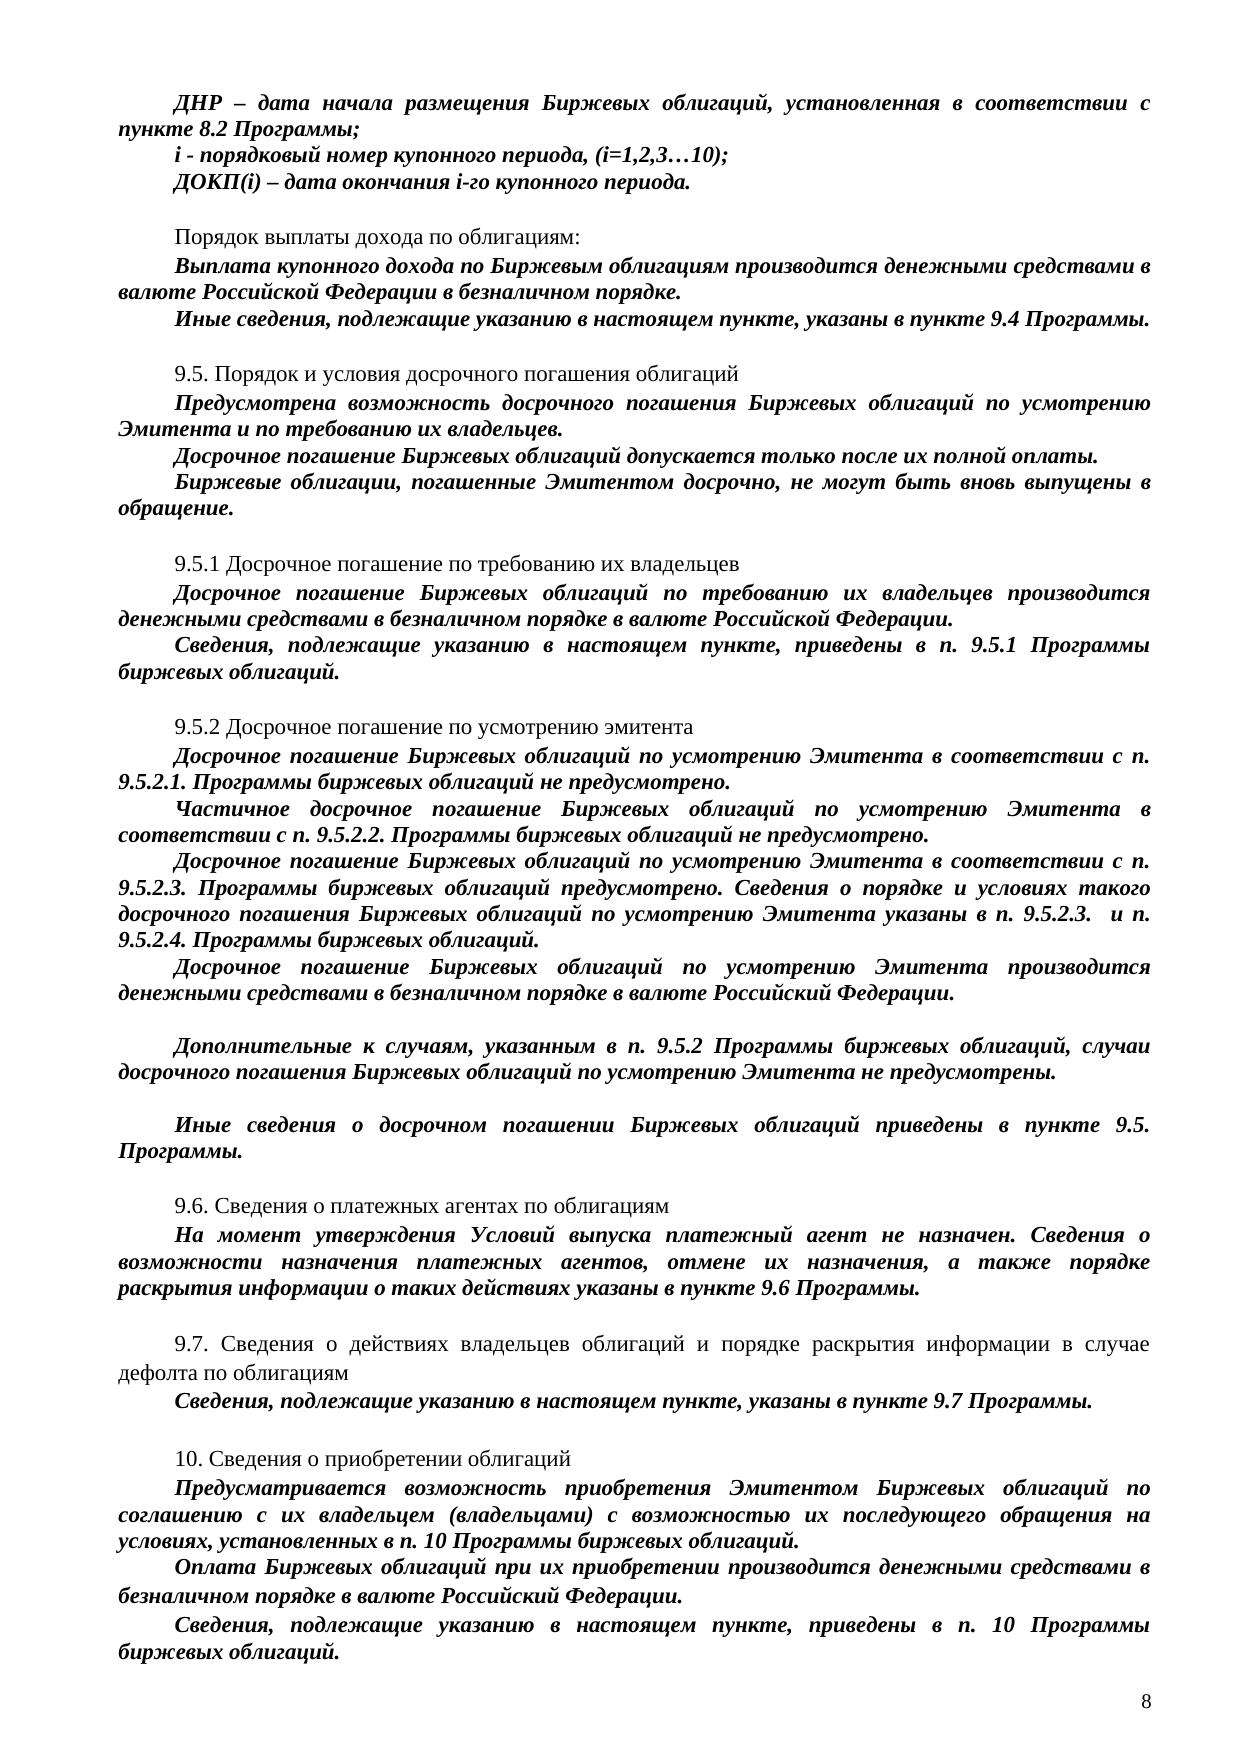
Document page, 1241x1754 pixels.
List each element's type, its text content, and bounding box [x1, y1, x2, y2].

text Предусматривается возможность приобретения Эмитентом Биржевых облигаций по соглашению с их владельцем (владельцами) с возможностью их последующего обращения на условиях, установленных в п. 10 Программы биржевых облигаций. [118, 1474, 1152, 1553]
text 9.5. Порядок и условия досрочного погашения облигаций [118, 360, 1152, 386]
text Досрочное погашение Биржевых облигаций допускается только после их полной оплаты. [118, 442, 1152, 468]
text 9.6. Сведения о платежных агентах по облигациям [118, 1193, 1152, 1219]
text ДОКП(i) – дата окончания i-го купонного периода. [118, 168, 1152, 194]
text 9.7. Сведения о действиях владельцев облигаций и порядке раскрытия информации в случае дефолта по облигациям [118, 1329, 1152, 1385]
text Досрочное погашение Биржевых облигаций по усмотрению Эмитента в соответствии с п. 9.5.2.1. Программы биржевых облигаций не предусмотрено. [118, 742, 1152, 795]
text Сведения, подлежащие указанию в настоящем пункте, приведены в п. 10 Программы биржевых облигаций. [118, 1611, 1152, 1664]
text Предусмотрена возможность досрочного погашения Биржевых облигаций по усмотрению Эмитента и по требованию их владельцев. [118, 389, 1152, 442]
text ДНР – дата начала размещения Биржевых облигаций, установленная в соответствии с пункте 8.2 Программы; [118, 89, 1152, 141]
text Биржевые облигации, погашенные Эмитентом досрочно, не могут быть вновь выпущены в обращение. [118, 468, 1152, 521]
text Иные сведения о досрочном погашении Биржевых облигаций приведены в пункте 9.5. Программы. [118, 1111, 1152, 1164]
text Досрочное погашение Биржевых облигаций по усмотрению Эмитента в соответствии с п. 9.5.2.3. Программы биржевых облигаций предусмотрено. Сведения о порядке и условиях такого досрочного погашения Биржевых облигаций по усмотрению Эмитента указаны в п. 9.5.2.3. и п. 9.5.2.4. Программы биржевых облигаций. [118, 847, 1152, 953]
text Иные сведения, подлежащие указанию в настоящем пункте, указаны в пункте 9.4 Программы. [118, 305, 1152, 331]
text Досрочное погашение Биржевых облигаций по усмотрению Эмитента производится денежными средствами в безналичном порядке в валюте Российский Федерации. [118, 953, 1152, 1006]
text Частичное досрочное погашение Биржевых облигаций по усмотрению Эмитента в соответствии с п. 9.5.2.2. Программы биржевых облигаций не предусмотрено. [118, 795, 1152, 847]
text Дополнительные к случаям, указанным в п. 9.5.2 Программы биржевых облигаций, случаи досрочного погашения Биржевых облигаций по усмотрению Эмитента не предусмотрены. [118, 1032, 1152, 1084]
text Сведения, подлежащие указанию в настоящем пункте, приведены в п. 9.5.1 Программы биржевых облигаций. [118, 631, 1152, 684]
text Сведения, подлежащие указанию в настоящем пункте, указаны в пункте 9.7 Программы. [118, 1387, 1152, 1414]
text Досрочное погашение Биржевых облигаций по требованию их владельцев производится денежными средствами в безналичном порядке в валюте Российской Федерации. [118, 579, 1152, 631]
text Оплата Биржевых облигаций при их приобретении производится денежными средствами в безналичном порядке в валюте Российский Федерации. [118, 1553, 1152, 1609]
text 10. Сведения о приобретении облигаций [118, 1445, 1152, 1472]
text На момент утверждения Условий выпуска платежный агент не назначен. Сведения о возможности назначения платежных агентов, отмене их назначения, а также порядке раскрытия информации о таких действиях указаны в пункте 9.6 Программы. [118, 1222, 1152, 1301]
text 9.5.1 Досрочное погашение по требованию их владельцев [118, 550, 1152, 576]
text i - порядковый номер купонного периода, (i=1,2,3…10); [118, 141, 1152, 168]
text 9.5.2 Досрочное погашение по усмотрению эмитента [118, 713, 1152, 739]
text Выплата купонного дохода по Биржевым облигациям производится денежными средствами в валюте Российской Федерации в безналичном порядке. [118, 252, 1152, 305]
text Порядок выплаты дохода по облигациям: [118, 223, 1152, 249]
